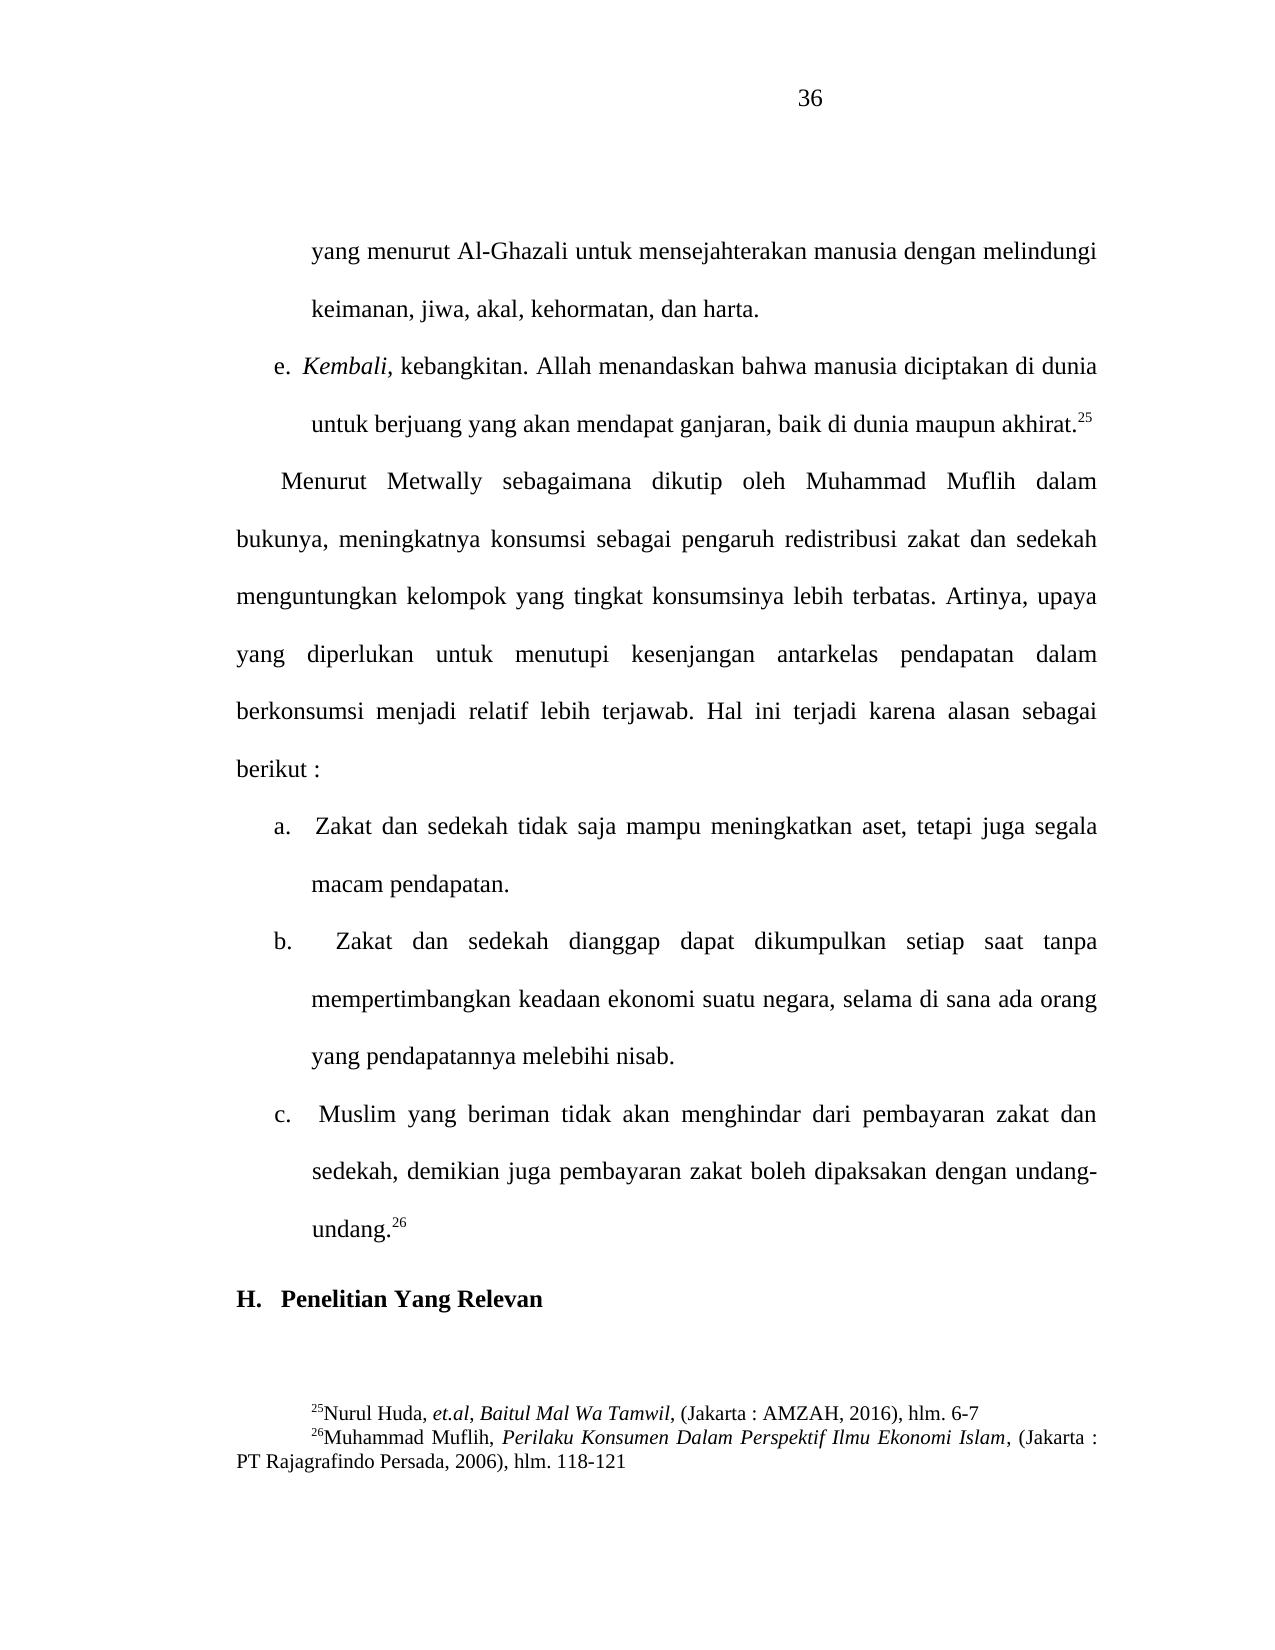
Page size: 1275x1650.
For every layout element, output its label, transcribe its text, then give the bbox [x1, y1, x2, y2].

list Muslim yang beriman tidak akan menghindar dari pembayaran zakat dan sedekah, demikian juga pembayaran zakat boleh dipaksakan dengan undang-undang. [274, 1099, 1098, 1242]
list Zakat dan sedekah dianggap dapat dikumpulkan setiap saat tanpa mempertimbangkan keadaan ekonomi suatu negara, selama di sana ada orang yang pendapatannya melebihi nisab. [274, 926, 1098, 1070]
text Menurut Metwally sebagaimana dikutip oleh Muhammad Muflih dalam bukunya, meningkatnya konsumsi sebagai pengaruh redistribusi zakat dan sedekah menguntungkan kelompok yang tingkat konsumsinya lebih terbatas. Artinya, upaya yang diperlukan untuk menutupi kesenjangan antarkelas pendapatan dalam berkonsumsi menjadi relatif lebih terjawab. Hal ini terjadi karena alasan sebagai berikut : [236, 466, 1098, 782]
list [274, 236, 1098, 322]
text H. Penelitian Yang Relevan [236, 1284, 1098, 1312]
list Zakat dan sedekah tidak saja mampu meningkatkan aset, tetapi juga segala macam pendapatan. [274, 811, 1098, 897]
list Kembali, kebangkitan. Allah menandaskan bahwa manusia diciptakan di dunia untuk berjuang yang akan mendapat ganjaran, baik di dunia maupun akhirat. [274, 351, 1098, 437]
